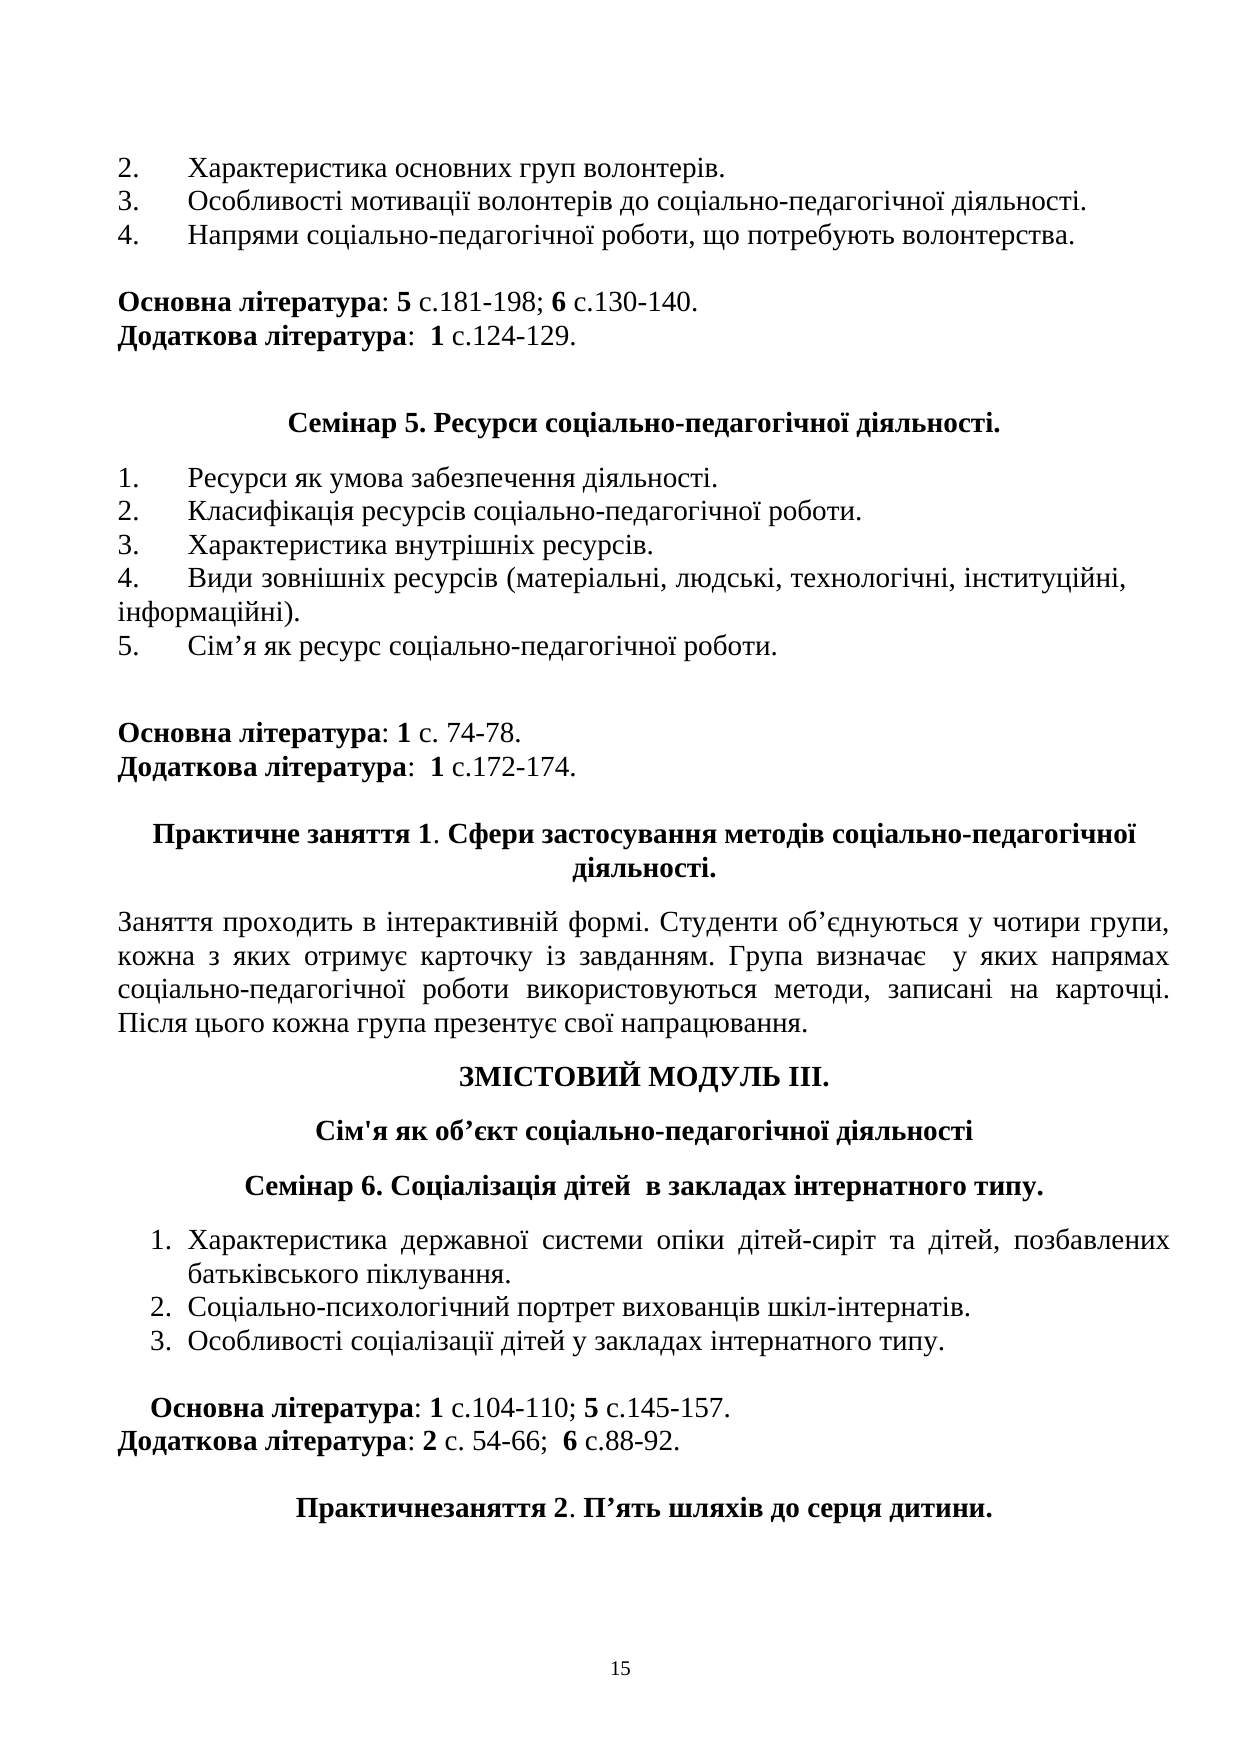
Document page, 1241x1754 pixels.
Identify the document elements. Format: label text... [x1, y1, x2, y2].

list Особливості мотивації волонтерів до соціально-педагогічної діяльності. [117, 183, 1128, 217]
text Додаткова література: 1 с.172-174. [117, 749, 1128, 783]
list Характеристика державної системи опіки дітей-сиріт та дітей, позбавлених батьківського піклування. [150, 1222, 1171, 1289]
text Семінар 6. Соціалізація дітей в закладах інтернатного типу. [117, 1168, 1171, 1201]
list Сім’я як ресурс соціально-педагогічної роботи. [117, 628, 1128, 661]
text Заняття проходить в інтерактивній формі. Студенти об’єднуються у чотири групи, кожна з яких отримує карточку із завданням. Група визначає у яких напрямах соціально-педагогічної роботи використовуються методи, записані на карточці. Після цього кожна група презентує свої напрацювання. [117, 904, 1171, 1038]
text Додаткова література: 2 с. 54-66; 6 с.88-92. [117, 1423, 1128, 1457]
text Основна література: 5 с.181-198; 6 с.130-140. [117, 284, 1128, 318]
list Соціально-психологічний портрет вихованців шкіл-інтернатів. [150, 1289, 1171, 1323]
text Основна література: 1 с.104-110; 5 с.145-157. [150, 1390, 1128, 1423]
text Додаткова література: 1 с.124-129. [117, 318, 1128, 351]
text Семінар 5. Ресурси соціально-педагогічної діяльності. [117, 406, 1171, 439]
list Характеристика внутрішніх ресурсів. [117, 527, 1128, 561]
text ЗМІСТОВИЙ МОДУЛЬ ІІІ. [117, 1059, 1171, 1093]
list Особливості соціалізації дітей у закладах інтернатного типу. [150, 1323, 1171, 1356]
text Практичнезаняття 2. П’ять шляхів до серця дитини. [117, 1491, 1171, 1524]
list Види зовнішніх ресурсів (матеріальні, людські, технологічні, інституційні, інформаційні). [117, 561, 1128, 628]
list Ресурси як умова забезпечення діяльності. [117, 460, 1128, 493]
list Напрями соціально-педагогічної роботи, що потребують волонтерства. [117, 217, 1128, 251]
text Основна література: 1 с. 74-78. [117, 716, 1128, 749]
list Класифікація ресурсів соціально-педагогічної роботи. [117, 493, 1128, 527]
list Характеристика основних груп волонтерів. [117, 150, 1128, 183]
text Практичне заняття 1. Сфери застосування методів соціально-педагогічної діяльності. [117, 816, 1171, 883]
text Сім'я як об’єкт соціально-педагогічної діяльності [117, 1113, 1171, 1147]
